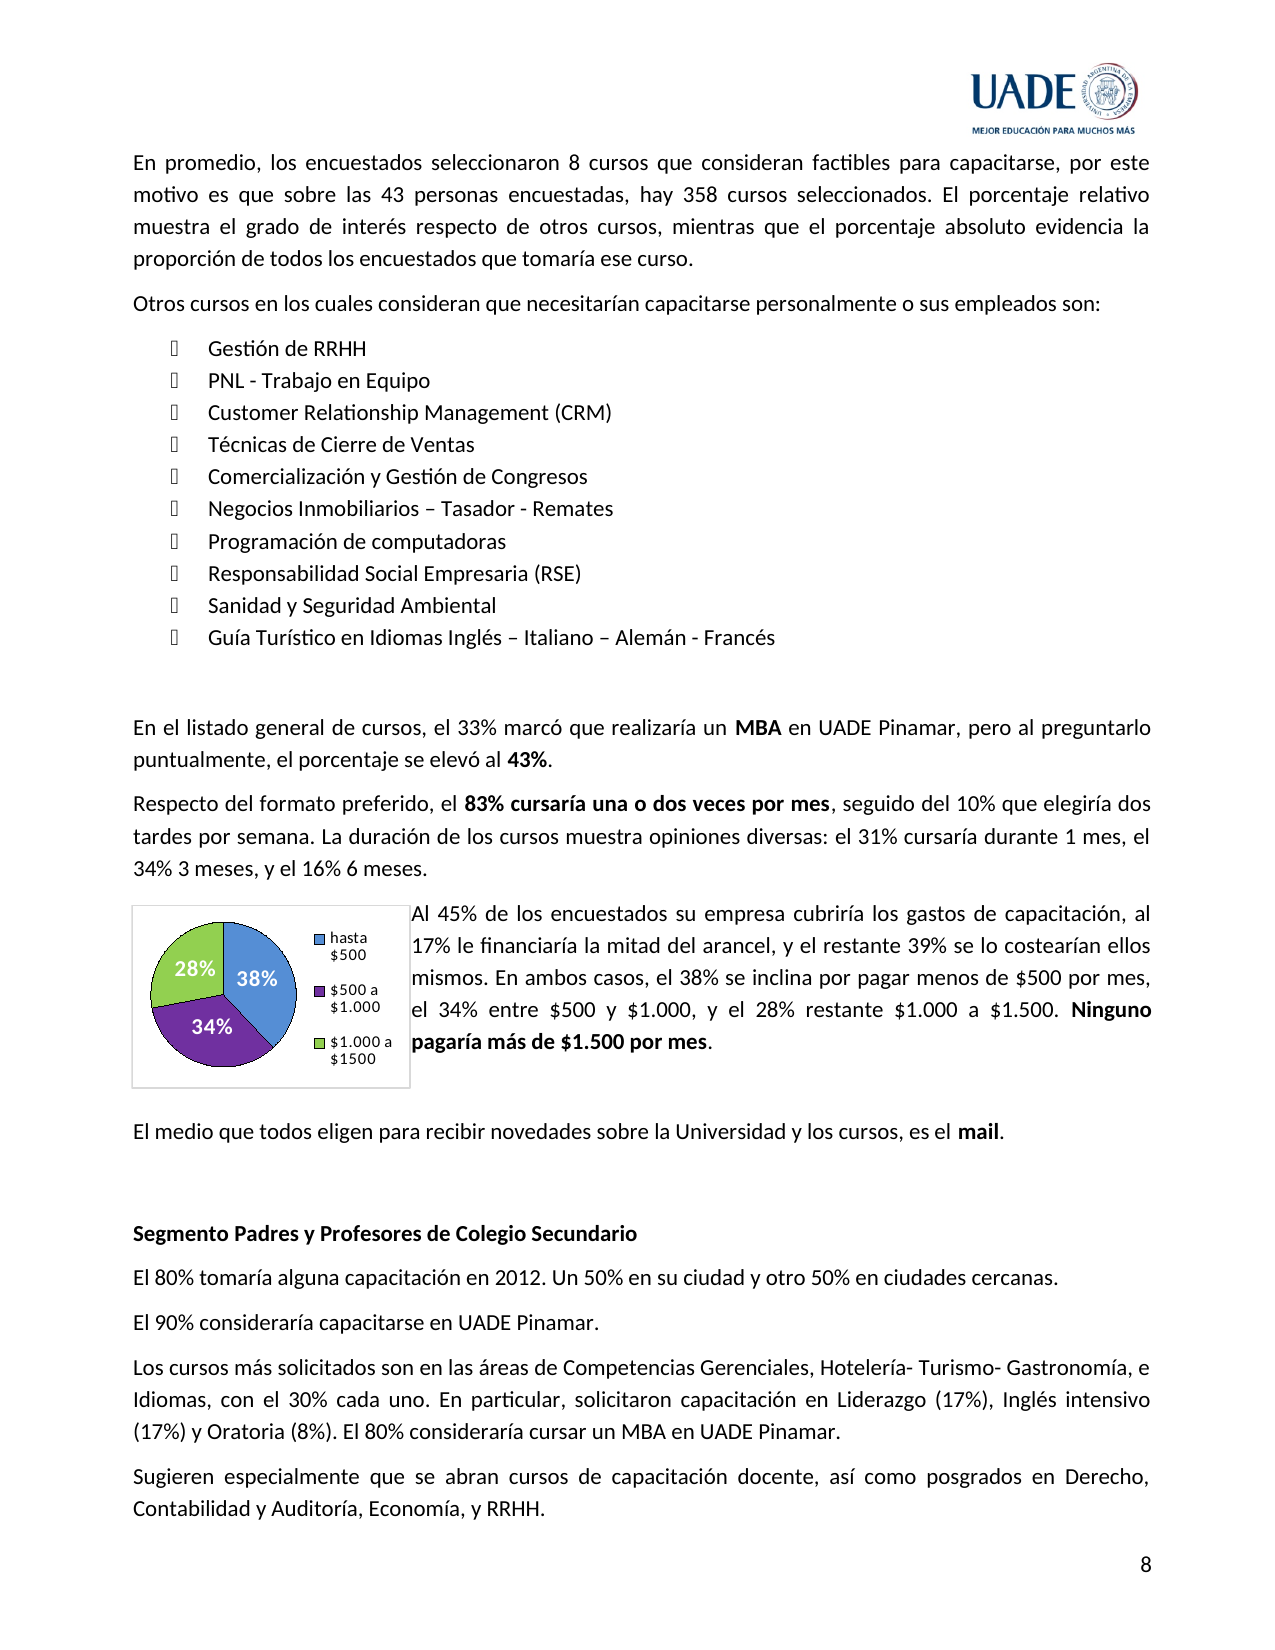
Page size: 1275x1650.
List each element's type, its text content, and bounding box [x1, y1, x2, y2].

list Comercialización y Gestión de Congresos [170, 462, 1152, 490]
list Guía Turístico en Idiomas Inglés – Italiano – Alemán - Francés [170, 623, 1152, 651]
text Sugieren especialmente que se abran cursos de capacitación docente, así como posgrados en Derecho, Contabilidad y Auditoría, Economía, y RRHH. [133, 1462, 1152, 1522]
list Técnicas de Cierre de Ventas [170, 430, 1152, 458]
list Negocios Inmobiliarios – Tasador - Remates [170, 494, 1152, 523]
picture [957, 53, 1147, 147]
text El 90% consideraría capacitarse en UADE Pinamar. [133, 1308, 1152, 1336]
text Los cursos más solicitados son en las áreas de Competencias Gerenciales, Hotelería- Turismo- Gastronomía, e Idiomas, con el 30% cada uno. En particular, solicitaron capacitación en Liderazgo (17%), Inglés intensivo (17%) y Oratoria (8%). El 80% consideraría cursar un MBA en UADE Pinamar. [133, 1353, 1152, 1445]
list Sanidad y Seguridad Ambiental [170, 591, 1152, 619]
text El medio que todos eligen para recibir novedades sobre la Universidad y los cursos, es el mail. [133, 1117, 1152, 1145]
text Segmento Padres y Profesores de Colegio Secundario [133, 1219, 1152, 1247]
text Otros cursos en los cuales consideran que necesitarían capacitarse personalmente o sus empleados son: [133, 289, 1152, 317]
list PNL - Trabajo en Equipo [170, 366, 1152, 394]
text En promedio, los encuestados seleccionaron 8 cursos que consideran factibles para capacitarse, por este motivo es que sobre las 43 personas encuestadas, hay 358 cursos seleccionados. El porcentaje relativo muestra el grado de interés respecto de otros cursos, mientras que el porcentaje absoluto evidencia la proporción de todos los encuestados que tomaría ese curso. [133, 148, 1152, 272]
list Programación de computadoras [170, 527, 1152, 555]
text Respecto del formato preferido, el 83% cursaría una o dos veces por mes, seguido del 10% que elegiría dos tardes por semana. La duración de los cursos muestra opiniones diversas: el 31% cursaría durante 1 mes, el 34% 3 meses, y el 16% 6 meses. [133, 789, 1152, 882]
text Al 45% de los encuestados su empresa cubriría los gastos de capacitación, al 17% le financiaría la mitad del arancel, y el restante 39% se lo costearían ellos mismos. En ambos casos, el 38% se inclina por pagar menos de $500 por mes, el 34% entre $500 y $1.000, y el 28% restante $1.000 a $1.500. Ninguno pagaría más de $1.500 por mes. [133, 899, 1152, 1055]
text El 80% tomaría alguna capacitación en 2012. Un 50% en su ciudad y otro 50% en ciudades cercanas. [133, 1263, 1152, 1291]
list Gestión de RRHH [170, 334, 1152, 362]
list Customer Relationship Management (CRM) [170, 398, 1152, 426]
list Responsabilidad Social Empresaria (RSE) [170, 559, 1152, 587]
text En el listado general de cursos, el 33% marcó que realizaría un MBA en UADE Pinamar, pero al preguntarlo puntualmente, el porcentaje se elevó al 43%. [133, 713, 1152, 773]
